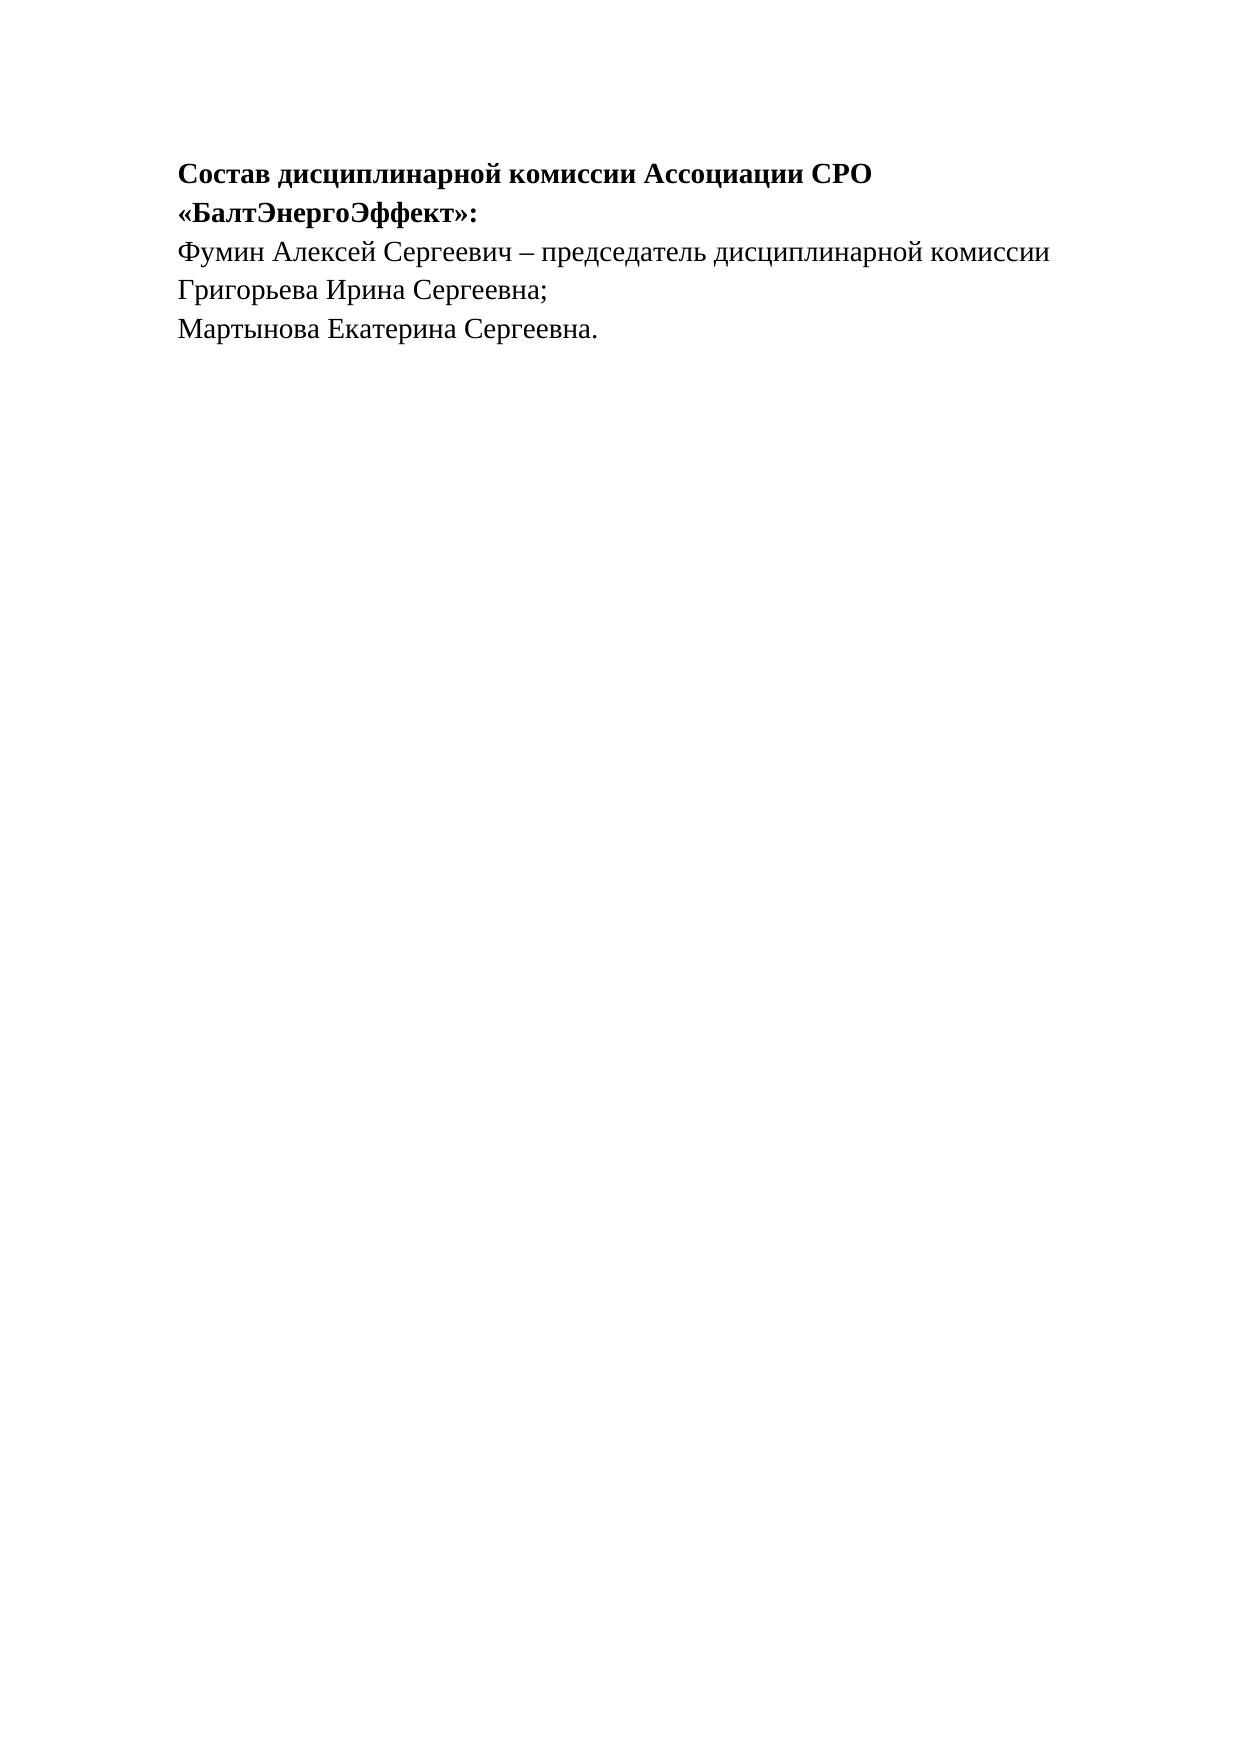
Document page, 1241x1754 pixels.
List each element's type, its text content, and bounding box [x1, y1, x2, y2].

text Состав дисциплинарной комиссии Ассоциации СРО «БалтЭнергоЭффект»: Фумин Алексей Сергеевич – председатель дисциплинарной комиссии Григорьева Ирина Сергеевна; Мартынова Екатерина Сергеевна. [177, 118, 1152, 344]
